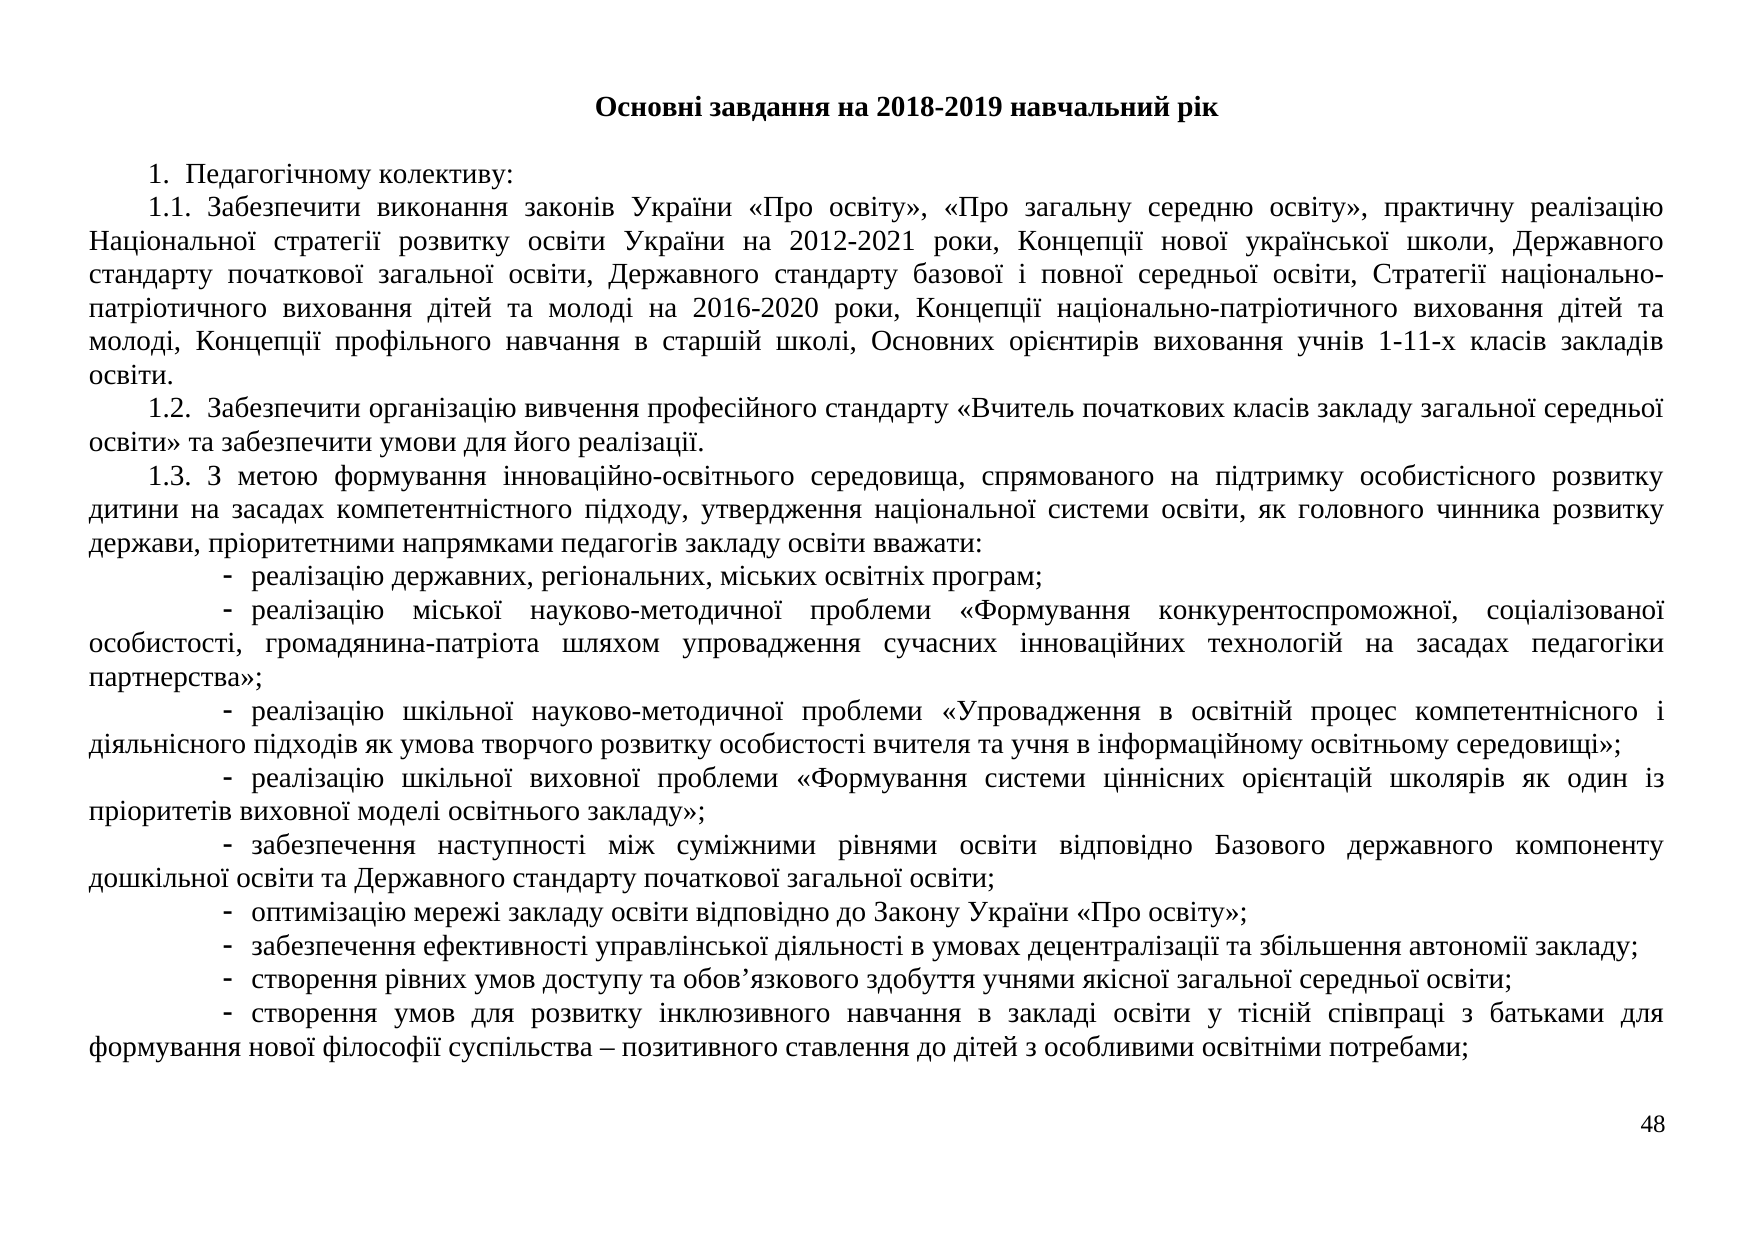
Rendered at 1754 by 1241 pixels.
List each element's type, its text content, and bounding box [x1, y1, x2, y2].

list забезпечення наступності між суміжними рівнями освіти відповідно Базового державного компоненту дошкільної освіти та Державного стандарту початкової загальної освіти; [89, 827, 1665, 894]
list реалізацію державних, регіональних, міських освітніх програм; [89, 558, 1665, 592]
list Забезпечити організацію вивчення професійного стандарту «Вчитель початкових класів закладу загальної середньої освіти» та забезпечити умови для його реалізації. [89, 391, 1665, 458]
list Забезпечити виконання законів України «Про освіту», «Про загальну середню освіту», практичну реалізацію Національної стратегії розвитку освіти України на 2012-2021 роки, Концепції нової української школи, Державного стандарту початкової загальної освіти, Державного стандарту базової і повної середньої освіти, Стратегії національно-патріотичного виховання дітей та молоді на 2016-2020 роки, Концепції національно-патріотичного виховання дітей та молоді, Концепції профільного навчання в старшій школі, Основних орієнтирів виховання учнів 1-11-х класів закладів освіти. [89, 189, 1665, 391]
list створення умов для розвитку інклюзивного навчання в закладі освіти у тісній співпраці з батьками для формування нової філософії суспільства – позитивного ставлення до дітей з особливими освітніми потребами; [89, 995, 1665, 1062]
list Педагогічному колективу: [148, 156, 1665, 189]
list створення рівних умов доступу та обов’язкового здобуття учнями якісної загальної середньої освіти; [89, 961, 1665, 995]
text Основні завдання на 2018-2019 навчальний рік [89, 89, 1665, 122]
list реалізацію міської науково-методичної проблеми «Формування конкурентоспроможної, соціалізованої особистості, громадянина-патріота шляхом упровадження сучасних інноваційних технологій на засадах педагогіки партнерства»; [89, 592, 1665, 693]
list оптимізацію мережі закладу освіти відповідно до Закону України «Про освіту»; [89, 894, 1665, 928]
list З метою формування інноваційно-освітнього середовища, спрямованого на підтримку особистісного розвитку дитини на засадах компетентністного підходу, утвердження національної системи освіти, як головного чинника розвитку держави, пріоритетними напрямками педагогів закладу освіти вважати: [89, 458, 1665, 558]
list реалізацію шкільної науково-методичної проблеми «Упровадження в освітній процес компетентнісного і діяльнісного підходів як умова творчого розвитку особистості вчителя та учня в інформаційному освітньому середовищі»; [89, 693, 1665, 760]
list реалізацію шкільної виховної проблеми «Формування системи ціннісних орієнтацій школярів як один із пріоритетів виховної моделі освітнього закладу»; [89, 760, 1665, 827]
list забезпечення ефективності управлінської діяльності в умовах децентралізації та збільшення автономії закладу; [89, 928, 1665, 961]
